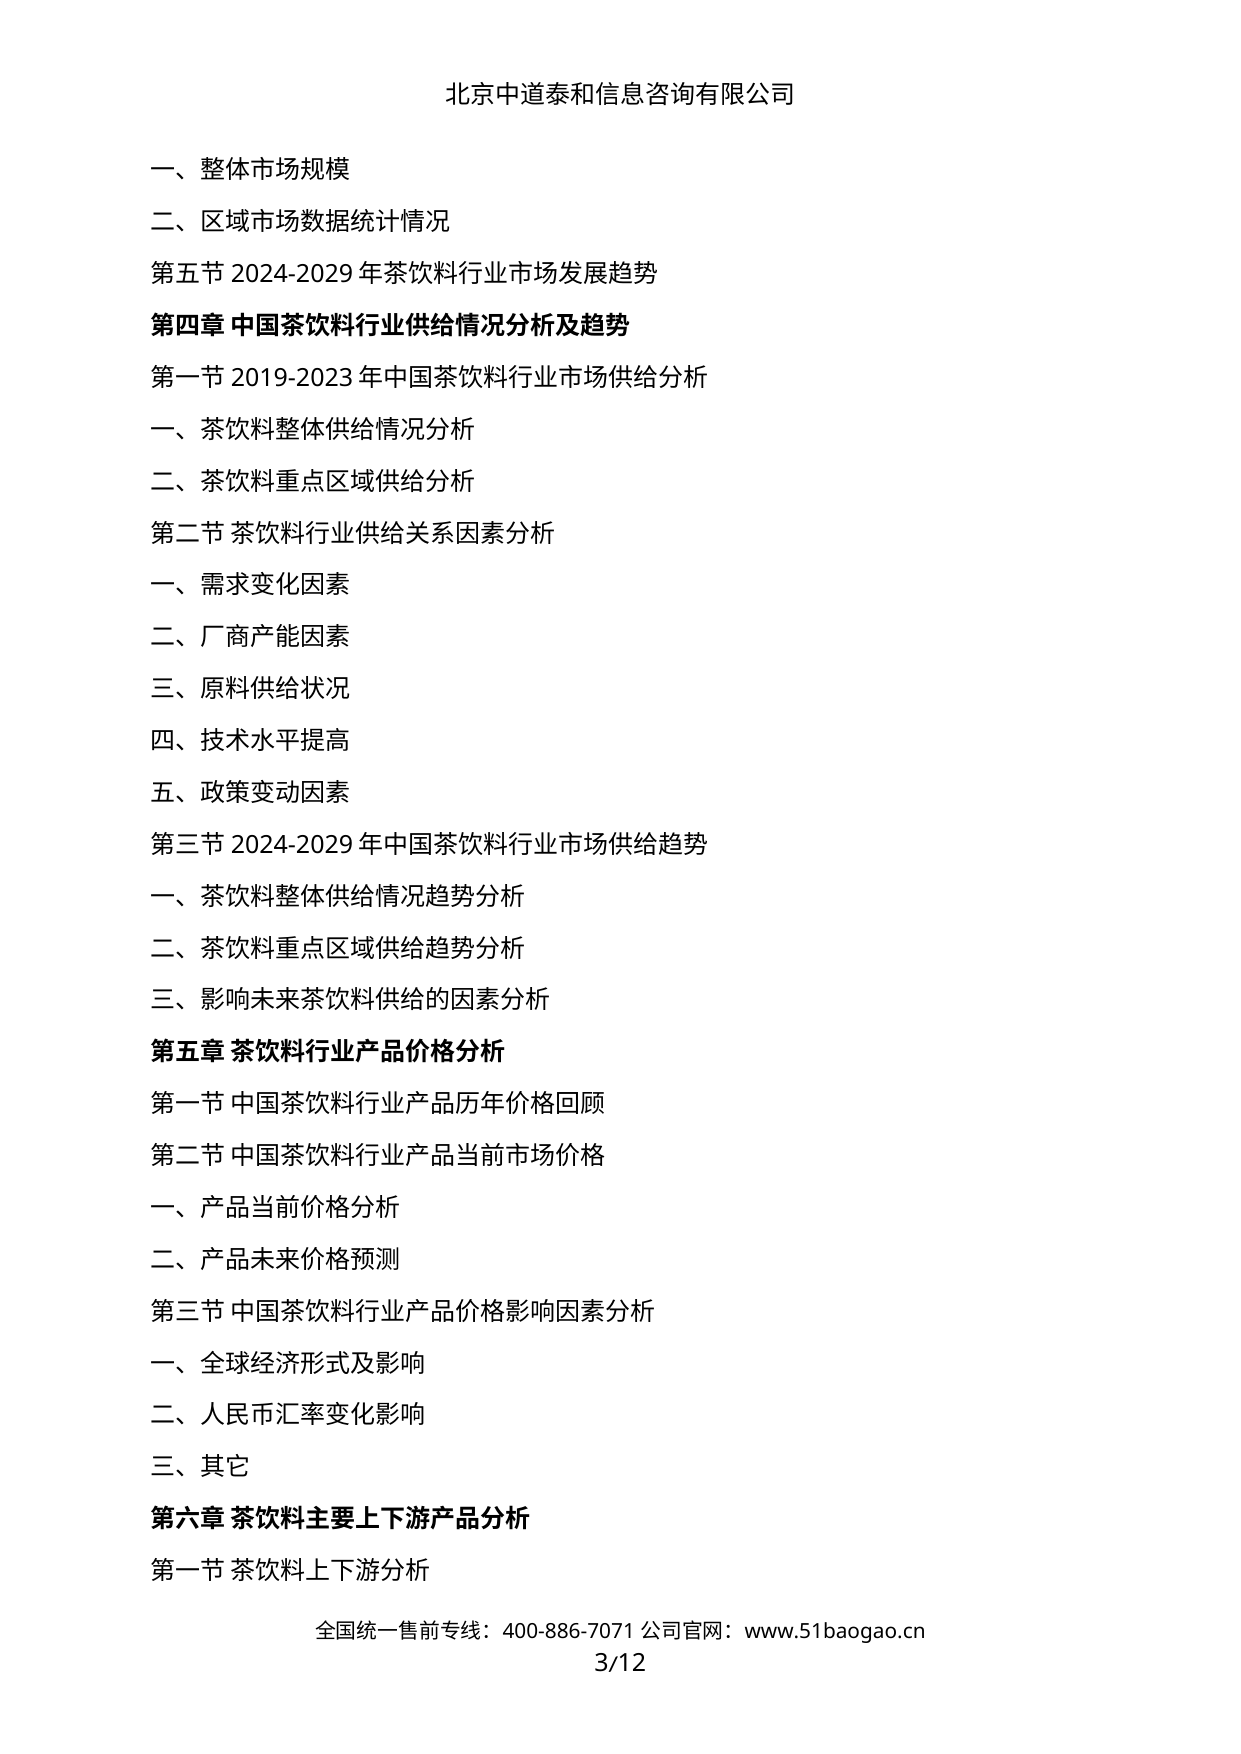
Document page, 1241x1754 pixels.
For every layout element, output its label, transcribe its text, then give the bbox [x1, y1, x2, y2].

text 三、影响未来茶饮料供给的因素分析 [150, 980, 1090, 1016]
text 第一节 中国茶饮料行业产品历年价格回顾 [150, 1084, 1090, 1120]
text 一、茶饮料整体供给情况分析 [150, 409, 1090, 446]
text 一、产品当前价格分析 [150, 1187, 1090, 1224]
text 二、产品未来价格预测 [150, 1239, 1090, 1276]
text 一、整体市场规模 [150, 150, 1090, 186]
text 第二节 中国茶饮料行业产品当前市场价格 [150, 1136, 1090, 1172]
text 第六章 茶饮料主要上下游产品分析 [150, 1499, 1090, 1535]
text 一、茶饮料整体供给情况趋势分析 [150, 876, 1090, 912]
text 二、茶饮料重点区域供给趋势分析 [150, 928, 1090, 964]
text 第五节 2024-2029年茶饮料行业市场发展趋势 [150, 254, 1090, 290]
text 第五章 茶饮料行业产品价格分析 [150, 1032, 1090, 1068]
text 第三节 2024-2029年中国茶饮料行业市场供给趋势 [150, 824, 1090, 861]
text 第一节 2019-2023年中国茶饮料行业市场供给分析 [150, 357, 1090, 394]
text 三、其它 [150, 1447, 1090, 1483]
text 三、原料供给状况 [150, 669, 1090, 705]
text 一、全球经济形式及影响 [150, 1343, 1090, 1379]
text 第三节 中国茶饮料行业产品价格影响因素分析 [150, 1291, 1090, 1327]
text 第四章 中国茶饮料行业供给情况分析及趋势 [150, 306, 1090, 342]
text 一、需求变化因素 [150, 565, 1090, 601]
text 第一节 茶饮料上下游分析 [150, 1551, 1090, 1587]
text 第二节 茶饮料行业供给关系因素分析 [150, 513, 1090, 549]
text 二、人民币汇率变化影响 [150, 1395, 1090, 1431]
text 二、区域市场数据统计情况 [150, 202, 1090, 238]
text 四、技术水平提高 [150, 721, 1090, 757]
text 五、政策变动因素 [150, 772, 1090, 809]
text 二、厂商产能因素 [150, 617, 1090, 653]
text 二、茶饮料重点区域供给分析 [150, 461, 1090, 497]
